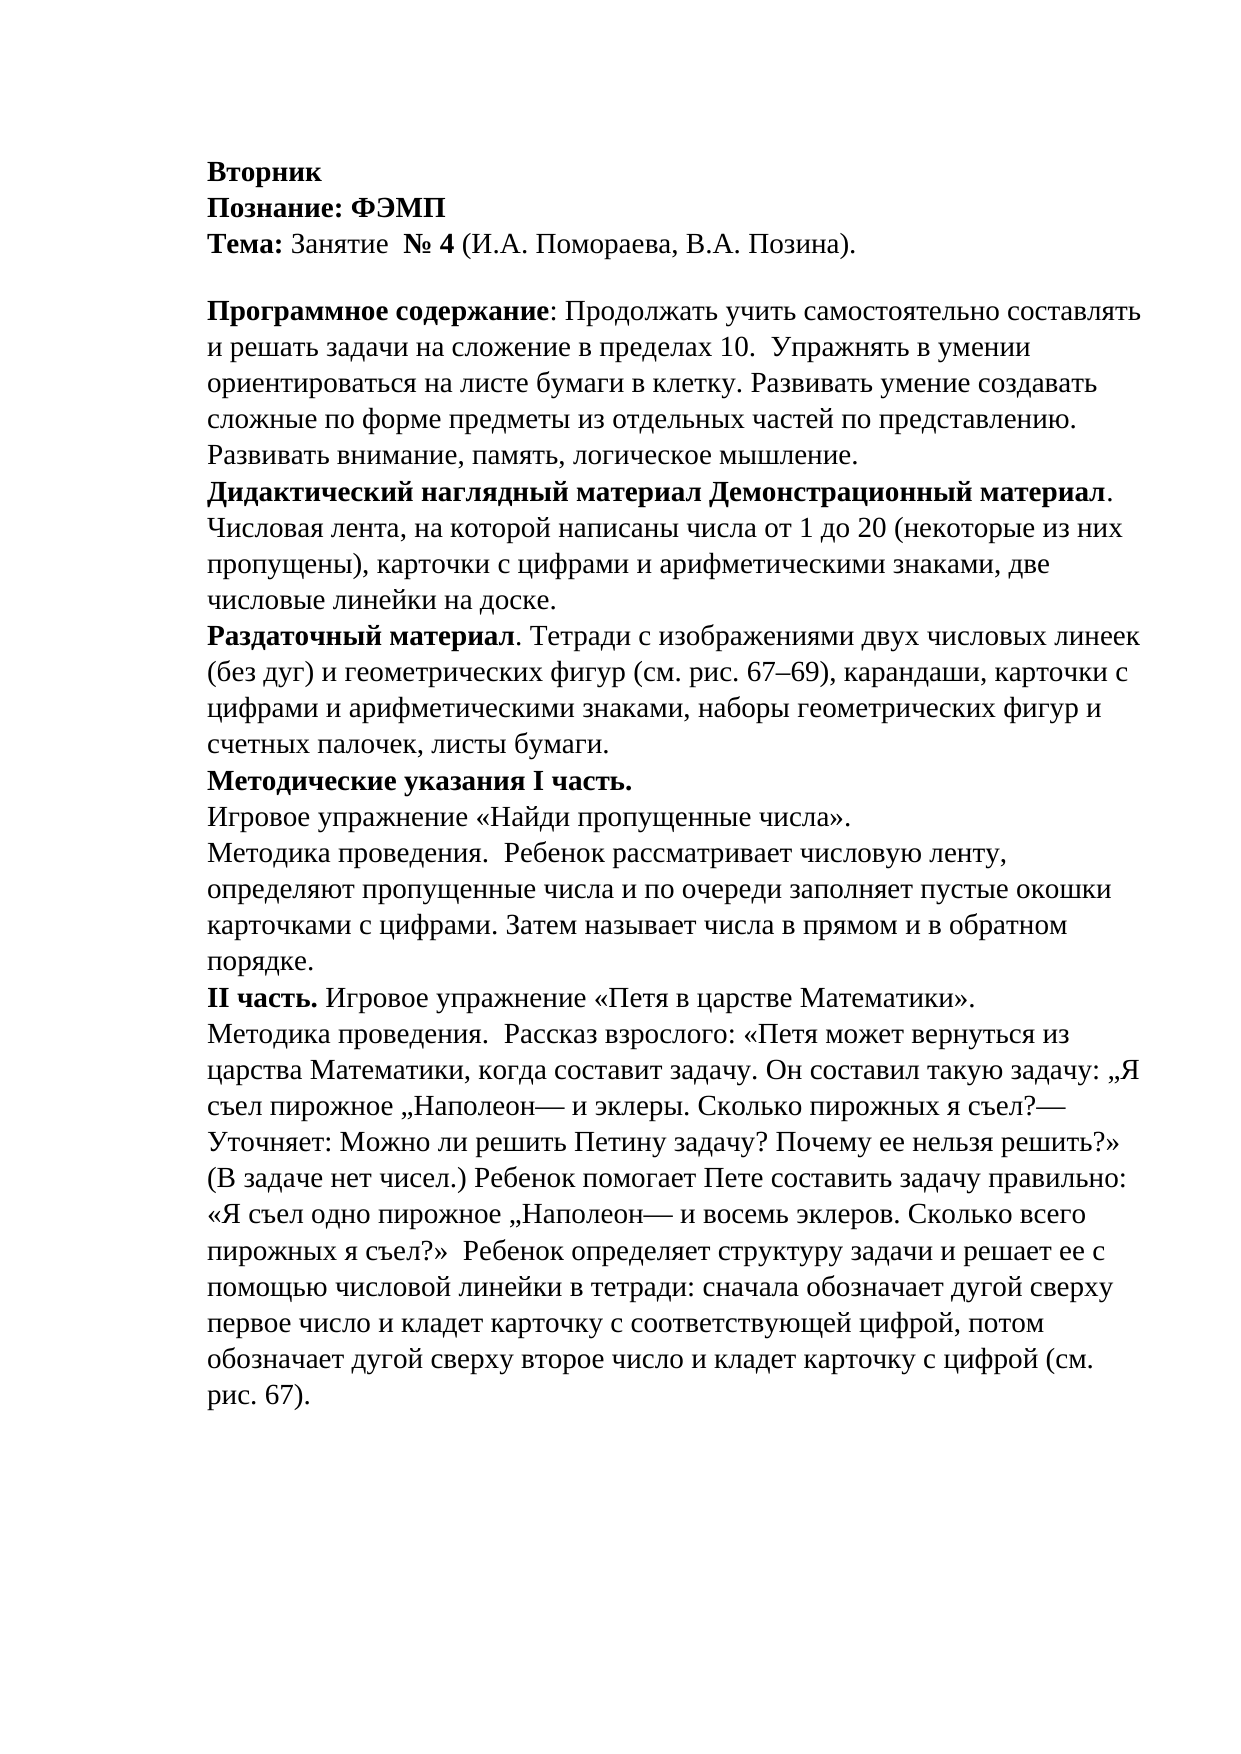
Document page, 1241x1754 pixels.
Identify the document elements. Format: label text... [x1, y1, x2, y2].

text Программное содержание: Продолжать учить самостоятельно составлять и решать задачи на сложение в пределах 10. Упражнять в умении ориентироваться на листе бумаги в клетку. Развивать умение создавать сложные по форме предметы из отдельных частей по представлению. Развивать внимание, память, логическое мышление. [207, 293, 1152, 471]
text Дидактический наглядный материал Демонстрационный материал. Числовая лента, на которой написаны числа от 1 до 20 (некоторые из них пропущены), карточки с цифрами и арифметическими знаками, две числовые линейки на доске. [207, 474, 1152, 616]
text Вторник [207, 154, 1152, 188]
text Методика проведения. Рассказ взрослого: «Петя может вернуться из царства Математики, когда составит задачу. Он составил такую задачу: „Я съел пирожное „Наполеон― и эклеры. Сколько пирожных я съел?― Уточняет: Можно ли решить Петину задачу? Почему ее нельзя решить?» (В задаче нет чисел.) Ребенок помогает Пете составить задачу правильно: «Я съел одно пирожное „Наполеон― и восемь эклеров. Сколько всего пирожных я съел?» Ребенок определяет структуру задачи и решает ее с помощью числовой линейки в тетради: сначала обозначает дугой сверху первое число и кладет карточку с соответствующей цифрой, потом обозначает дугой сверху второе число и кладет карточку с цифрой (см. рис. 67). [207, 1016, 1152, 1411]
text Тема: Занятие № 4 (И.А. Помораева, В.А. Позина). [207, 227, 1152, 260]
text Методика проведения. Ребенок рассматривает числовую ленту, определяют пропущенные числа и по очереди заполняет пустые окошки карточками с цифрами. Затем называет числа в прямом и в обратном порядке. [207, 835, 1152, 977]
text Игровое упражнение «Найди пропущенные числа». [207, 799, 1152, 832]
text Познание: ФЭМП [207, 190, 1152, 224]
text II часть. Игровое упражнение «Петя в царстве Математики». [207, 980, 1152, 1013]
text Раздаточный материал. Тетради с изображениями двух числовых линеек (без дуг) и геометрических фигур (см. рис. 67–69), карандаши, карточки с цифрами и арифметическими знаками, наборы геометрических фигур и счетных палочек, листы бумаги. [207, 618, 1152, 760]
text Методические указания I часть. [207, 763, 1152, 796]
